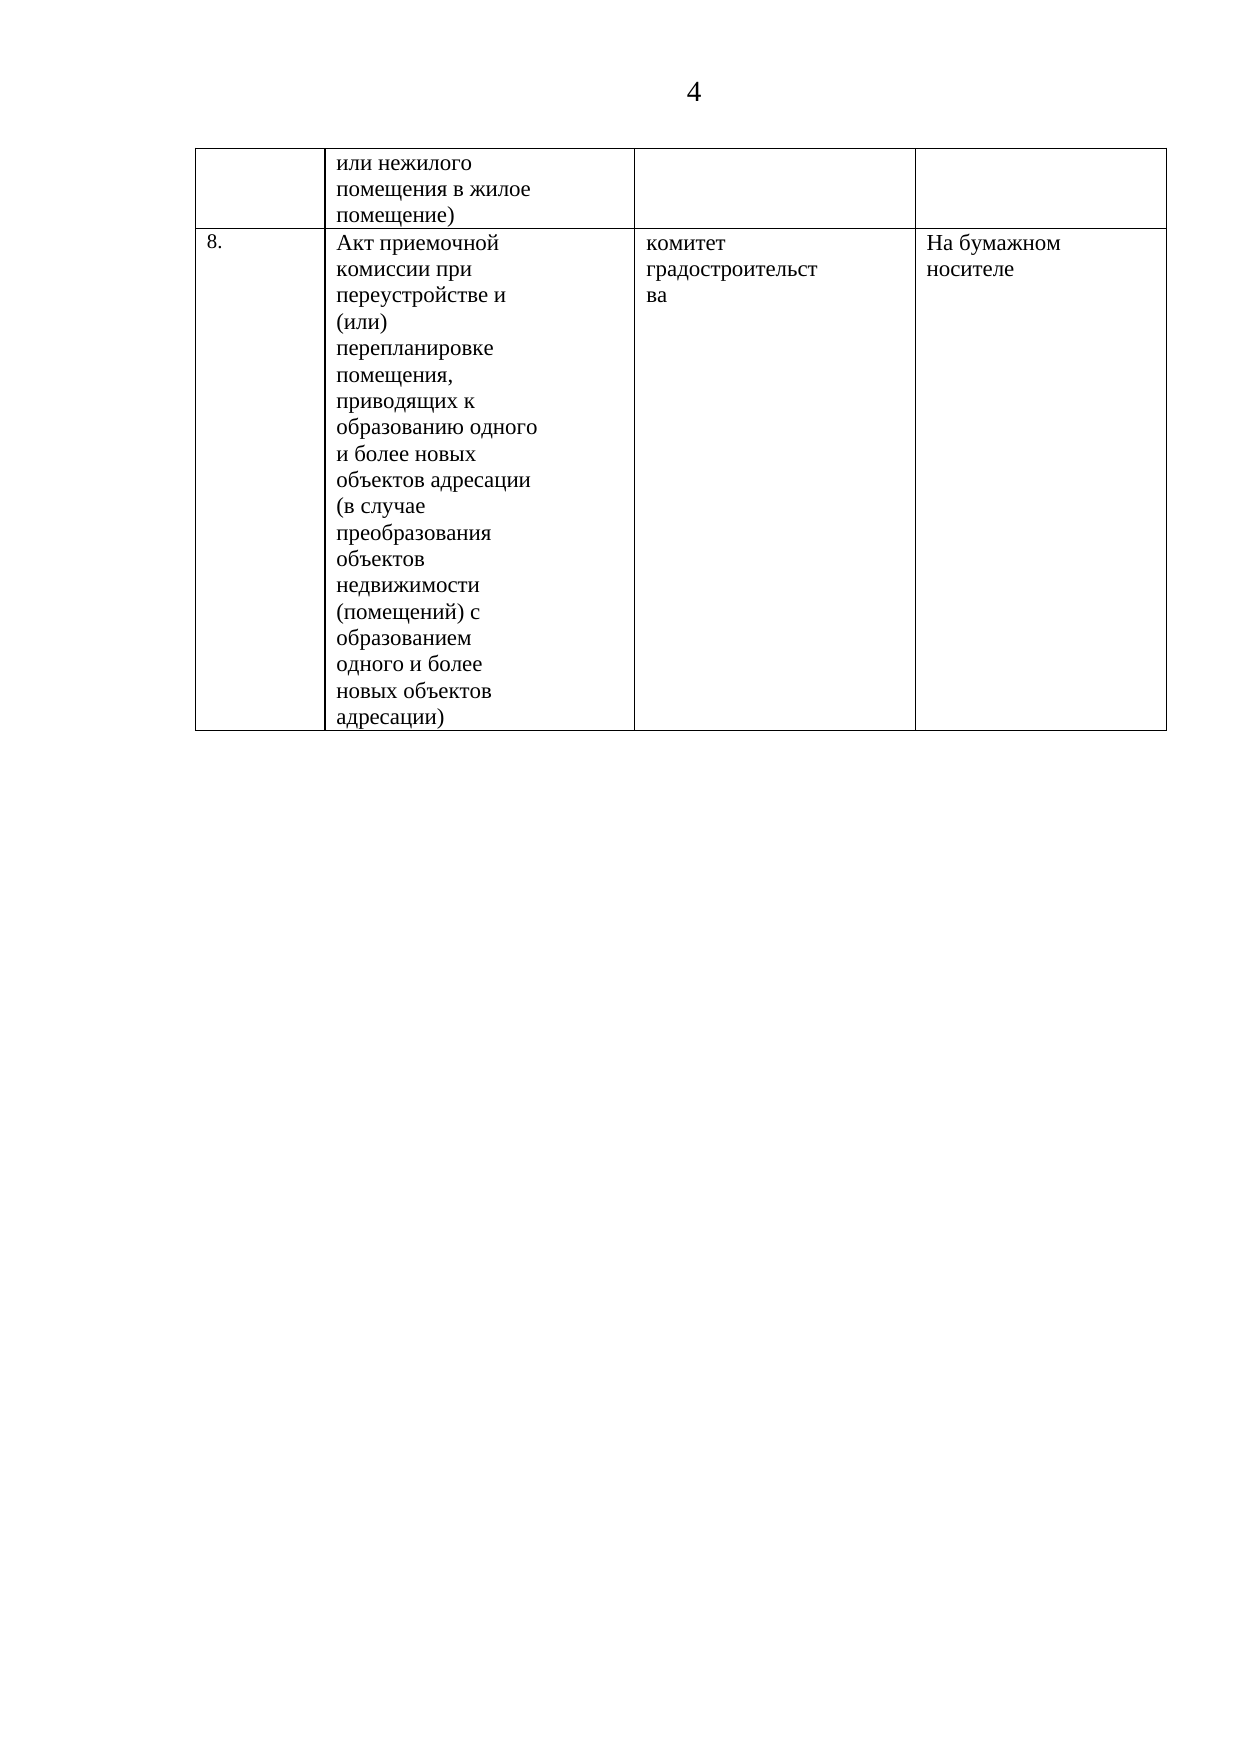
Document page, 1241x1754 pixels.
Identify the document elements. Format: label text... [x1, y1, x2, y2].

table_cell 7. [196, 149, 324, 228]
table_cell 8. [196, 229, 324, 729]
table_cell комитет градостроительства [635, 229, 915, 729]
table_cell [326, 149, 634, 228]
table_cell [635, 149, 915, 228]
table_cell На бумажном носителе [916, 229, 1166, 729]
table_cell Акт приемочной комиссии при переустройстве и (или) перепланировке помещения, приводящих к образованию одного и более новых объектов адресации (в случае преобразования объектов недвижимости (помещений) с образованием одного и более новых объектов адресации) [326, 229, 634, 729]
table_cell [916, 149, 1166, 228]
